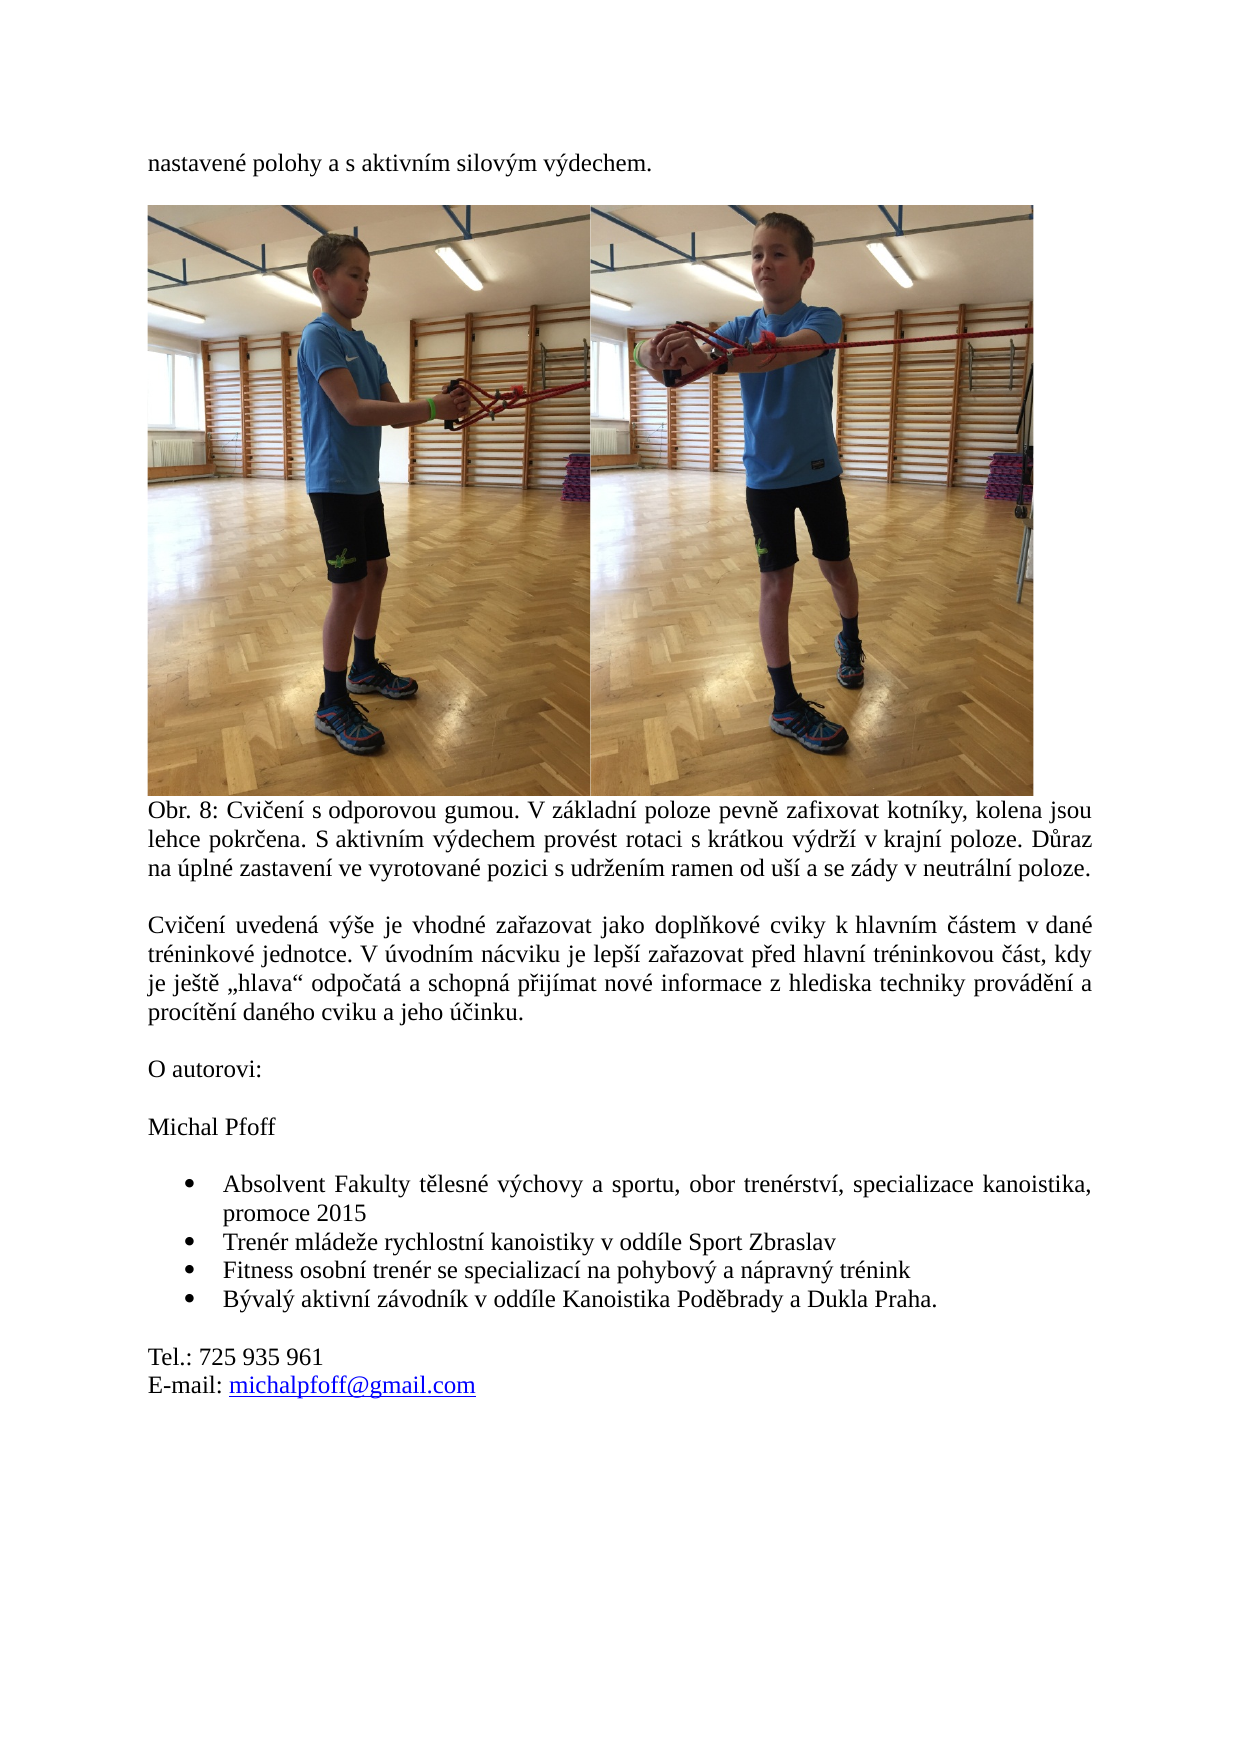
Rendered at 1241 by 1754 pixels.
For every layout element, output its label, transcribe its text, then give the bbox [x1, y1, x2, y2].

text Obr. 8: Cvičení s odporovou gumou. V základní poloze pevně zafixovat kotníky, kolena jsou lehce pokrčena. S aktivním výdechem provést rotaci s krátkou výdrží v krajní poloze. Důraz na úplné zastavení ve vyrotované pozici s udržením ramen od uší a se zády v neutrální poloze. [148, 796, 1093, 882]
text Tel.: 725 935 961 [148, 1342, 1093, 1371]
picture [147, 205, 1034, 796]
text E-mail: michalpfoff@gmail.com [148, 1371, 1093, 1399]
text Michal Pfoff [148, 1112, 1093, 1141]
text Cvičení uvedená výše je vhodné zařazovat jako doplňkové cviky k hlavním částem v dané tréninkové jednotce. V úvodním nácviku je lepší zařazovat před hlavní tréninkovou část, kdy je ještě „hlava“ odpočatá a schopná přijímat nové informace z hlediska techniky provádění a procítění daného cviku a jeho účinku. [148, 911, 1093, 1026]
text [148, 148, 1093, 176]
list Fitness osobní trenér se specializací na pohybový a nápravný trénink [185, 1256, 1093, 1284]
list Bývalý aktivní závodník v oddíle Kanoistika Poděbrady a Dukla Praha. [185, 1284, 1093, 1313]
list Trenér mládeže rychlostní kanoistiky v oddíle Sport Zbraslav [185, 1227, 1093, 1256]
text O autorovi: [148, 1054, 1093, 1083]
list Absolvent Fakulty tělesné výchovy a sportu, obor trenérství, specializace kanoistika, promoce 2015 [185, 1169, 1093, 1227]
